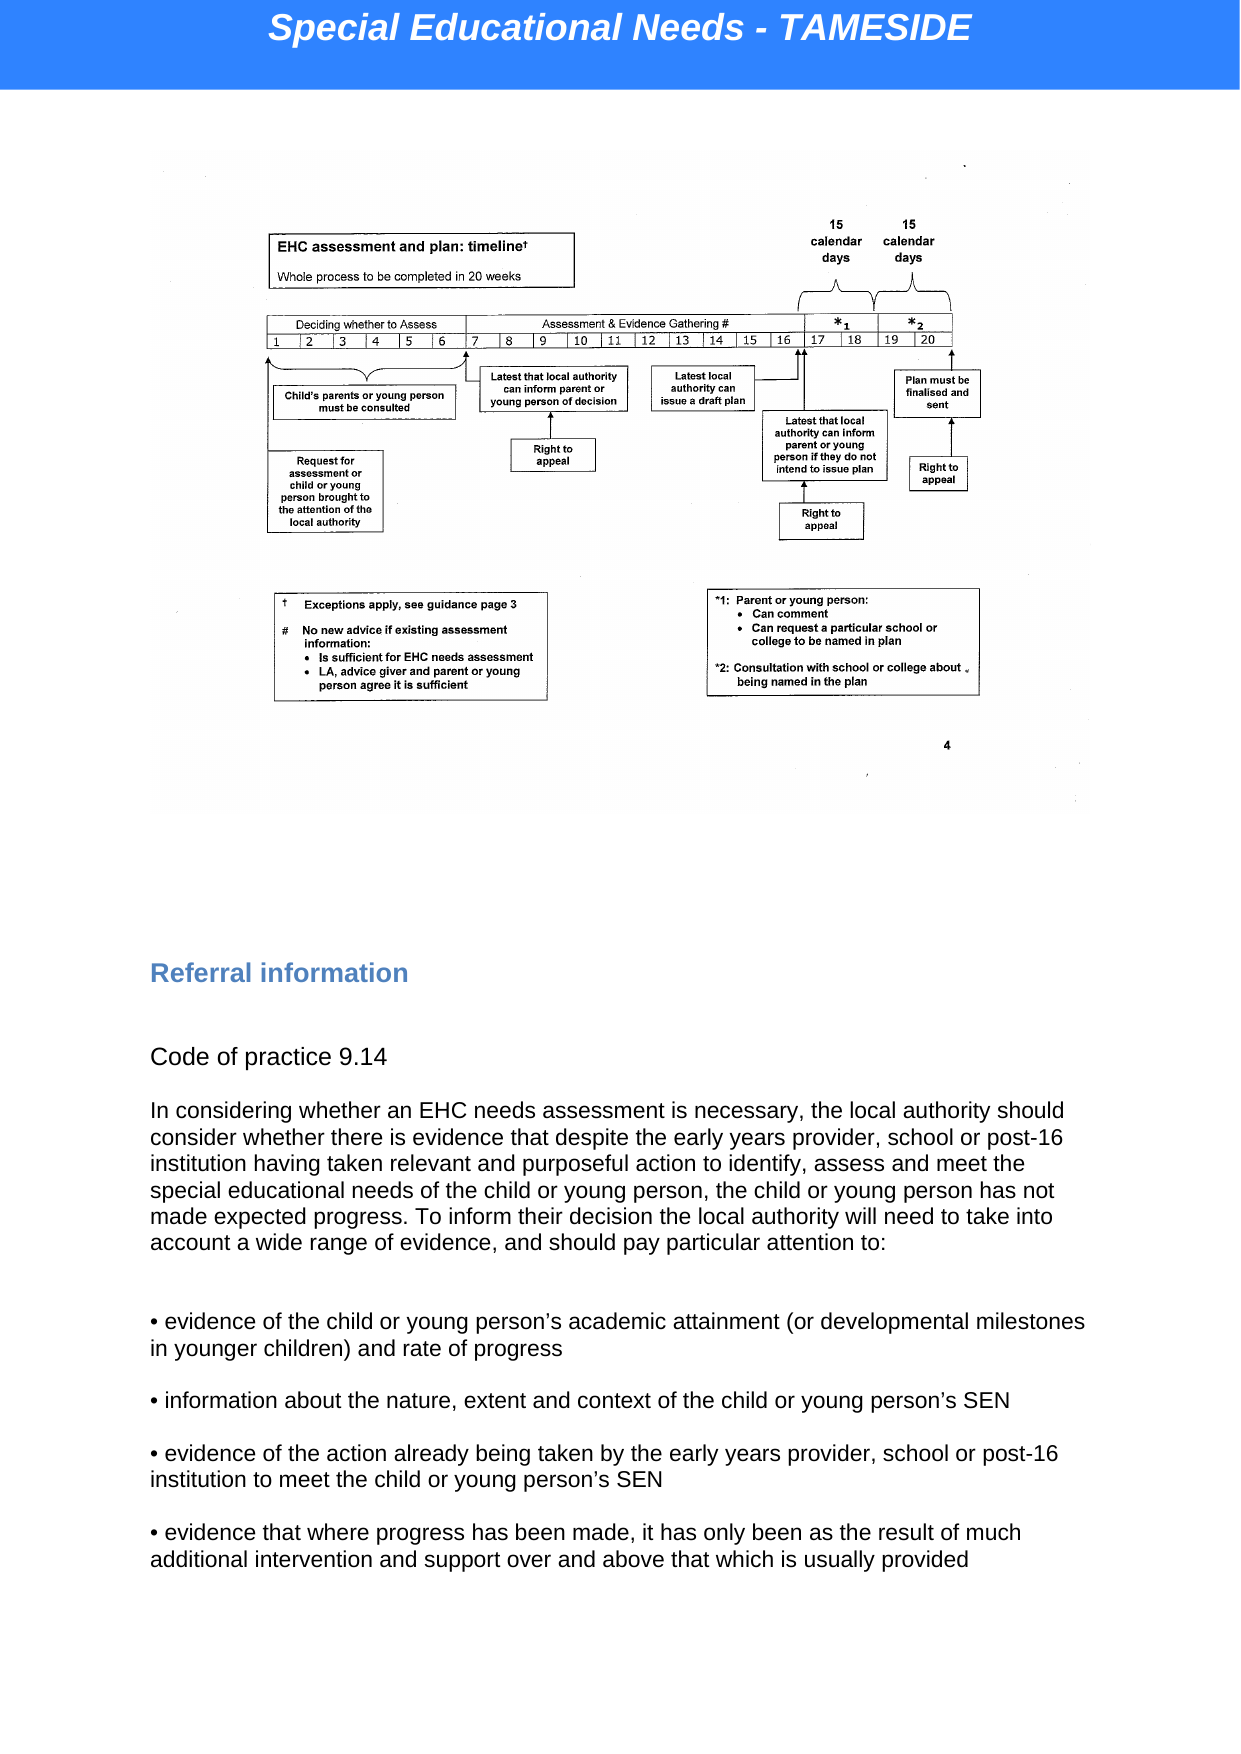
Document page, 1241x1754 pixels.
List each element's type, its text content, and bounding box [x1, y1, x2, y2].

text • evidence of the child or young person’s academic attainment (or developmental milestones in younger children) and rate of progress [150, 1308, 1090, 1361]
text • evidence that where progress has been made, it has only been as the result of much additional intervention and support over and above that which is usually provided [150, 1519, 1090, 1572]
text In considering whether an EHC needs assessment is necessary, the local authority should consider whether there is evidence that despite the early years provider, school or post-16 institution having taken relevant and purposeful action to identify, assess and meet the special educational needs of the child or young person, the child or young person has not made expected progress. To inform their decision the local authority will need to take into account a wide range of evidence, and should pay particular attention to: [150, 1097, 1090, 1256]
text • evidence of the action already being taken by the early years provider, school or post-16 institution to meet the child or young person’s SEN [150, 1440, 1090, 1493]
text Referral information [150, 957, 1090, 988]
text Code of practice 9.14 [150, 1042, 1090, 1071]
text • information about the nature, extent and context of the child or young person’s SEN [150, 1387, 1090, 1414]
